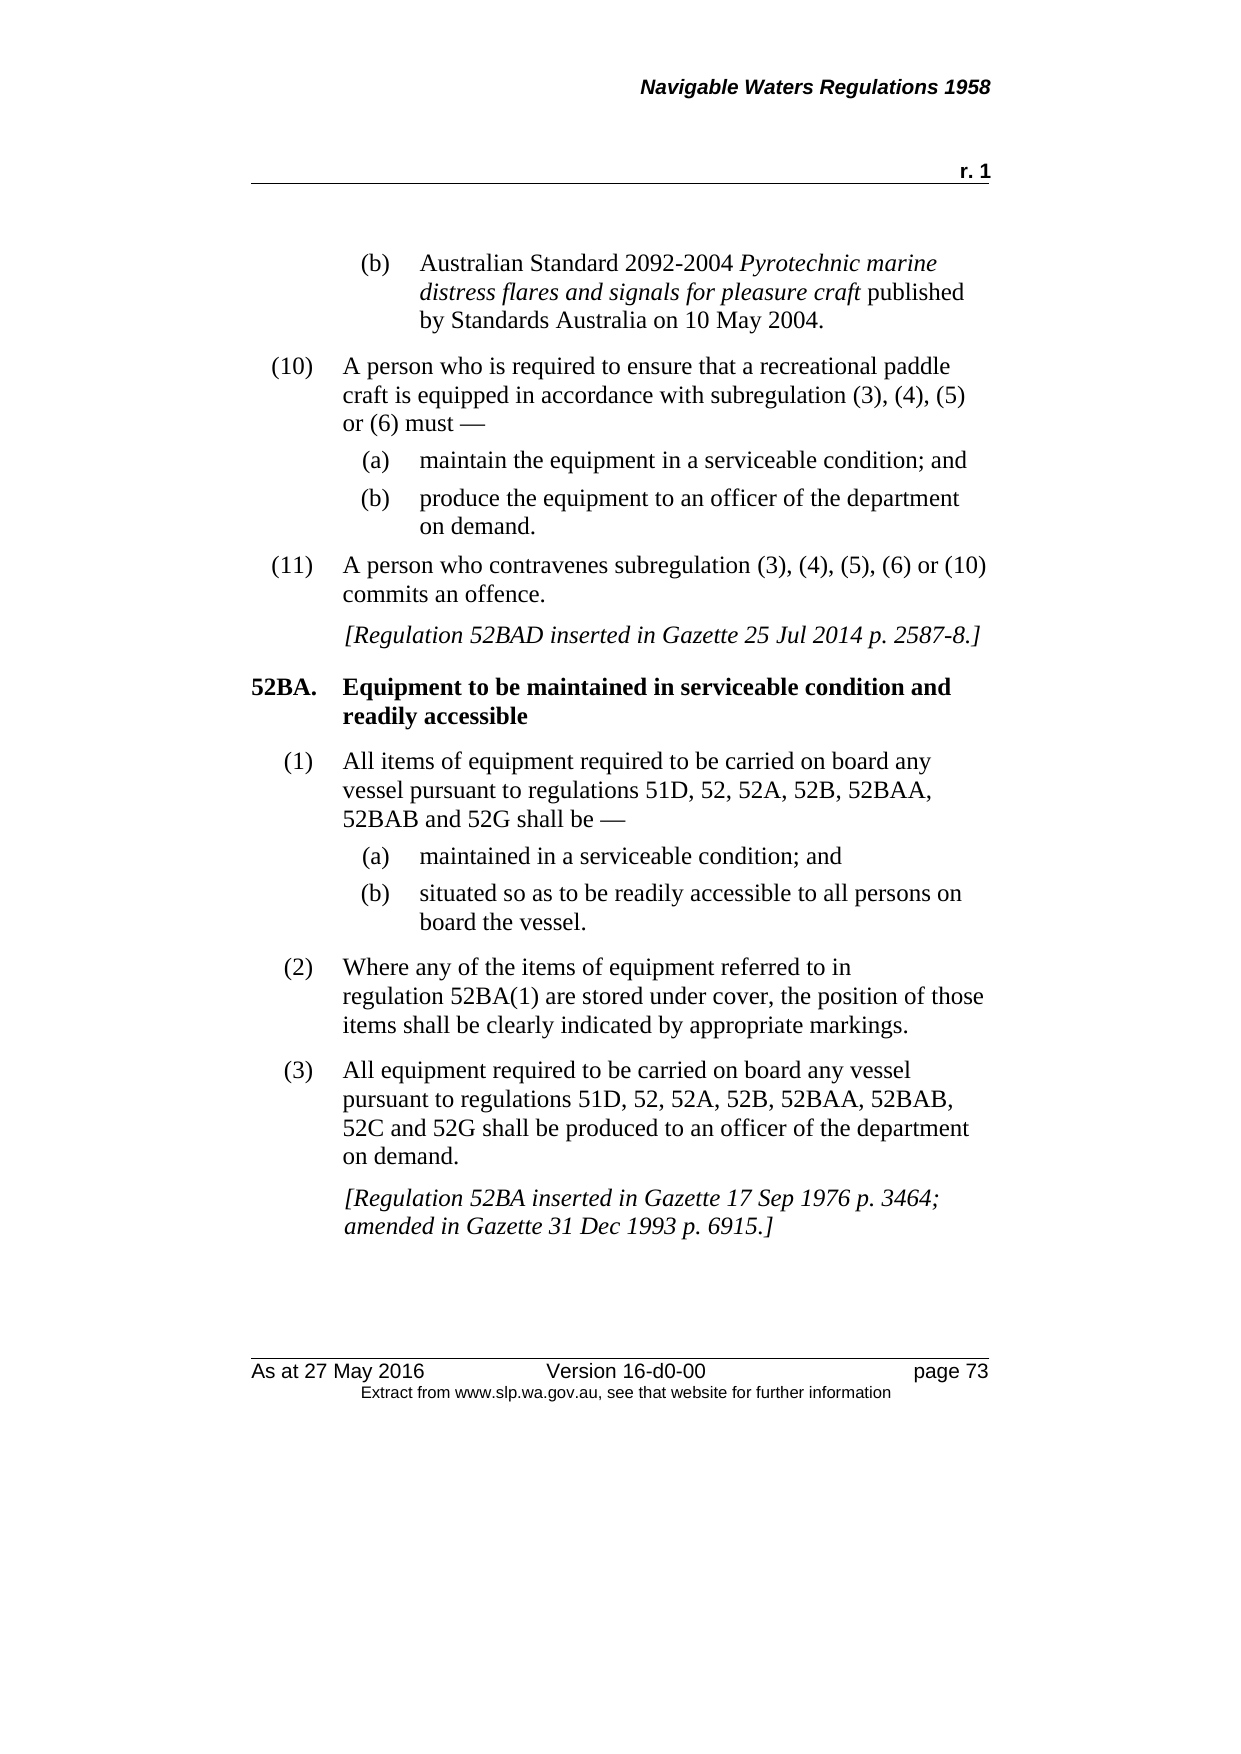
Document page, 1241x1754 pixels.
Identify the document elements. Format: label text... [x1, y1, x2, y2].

text (1) All items of equipment required to be carried on board any vessel pursuant to regulations 51D, 52, 52A, 52B, 52BAA, 52BAB and 52G shall be — [251, 746, 989, 833]
text (a) maintained in a serviceable condition; and [251, 841, 989, 870]
text (b) situated so as to be readily accessible to all persons on board the vessel. [251, 878, 989, 936]
text (a) maintain the equipment in a serviceable condition; and [251, 446, 989, 474]
text (11) A person who contravenes subregulation (3), (4), (5), (6) or (10) commits an offence. [251, 551, 989, 608]
text (3) All equipment required to be carried on board any vessel pursuant to regulations 51D, 52, 52A, 52B, 52BAA, 52BAB, 52C and 52G shall be produced to an officer of the department on demand. [251, 1055, 989, 1170]
text (10) A person who is required to ensure that a recreational paddle craft is equipped in accordance with subregulation (3), (4), (5) or (6) must — [251, 351, 989, 437]
text [Regulation 52BA inserted in Gazette 17 Sep 1976 p. 3464; amended in Gazette 31 Dec 1993 p. 6915.] [251, 1183, 989, 1240]
text (2) Where any of the items of equipment referred to in regulation 52BA(1) are stored under cover, the position of those items shall be clearly indicated by appropriate markings. [251, 952, 989, 1038]
text [Regulation 52BAD inserted in Gazette 25 Jul 2014 p. 2587-8.] [251, 621, 989, 649]
text (b) Australian Standard 2092-2004 Pyrotechnic marine distress flares and signals for pleasure craft published by Standards Australia on 10 May 2004. [251, 248, 989, 334]
subtitle 52BA. Equipment to be maintained in serviceable condition and readily accessible [251, 672, 989, 730]
text (b) produce the equipment to an officer of the department on demand. [251, 483, 989, 540]
